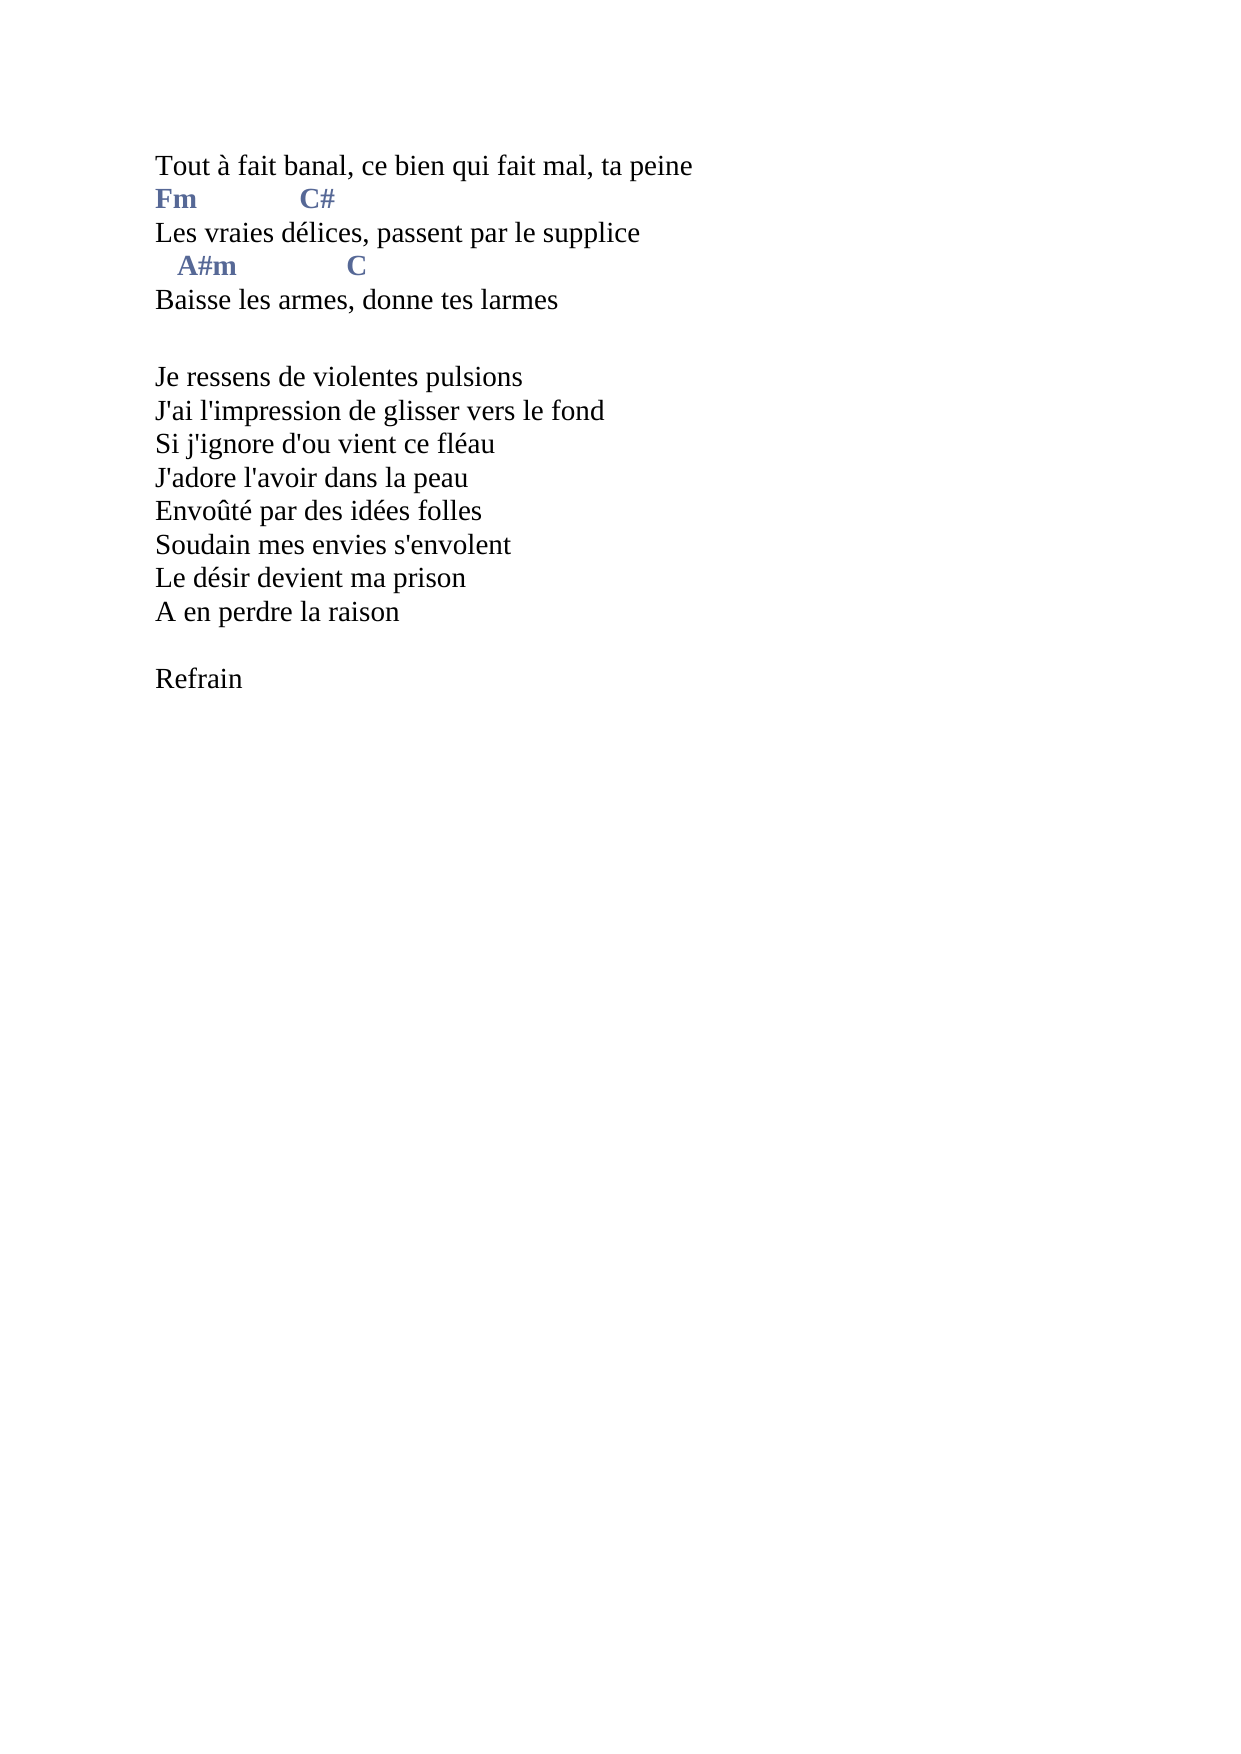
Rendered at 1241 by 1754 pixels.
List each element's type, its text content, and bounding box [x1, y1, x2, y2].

text A en perdre la raison [148, 594, 1093, 628]
text Baisse les armes, donne tes larmes [148, 282, 1093, 315]
text Soudain mes envies s'envolent [148, 527, 1093, 561]
text J'ai l'impression de glisser vers le fond [148, 393, 1093, 426]
text A#m C [148, 248, 1093, 282]
text Tout à fait banal, ce bien qui fait mal, ta peine [148, 148, 1093, 181]
text Les vraies délices, passent par le supplice [148, 215, 1093, 248]
text Envoûté par des idées folles [148, 493, 1093, 527]
text J'adore l'avoir dans la peau [148, 460, 1093, 493]
text Fm C# [148, 181, 1093, 215]
text Refrain [148, 661, 1093, 695]
text Le désir devient ma prison [148, 561, 1093, 594]
text Je ressens de violentes pulsions [148, 359, 1093, 393]
text Si j'ignore d'ou vient ce fléau [148, 426, 1093, 460]
